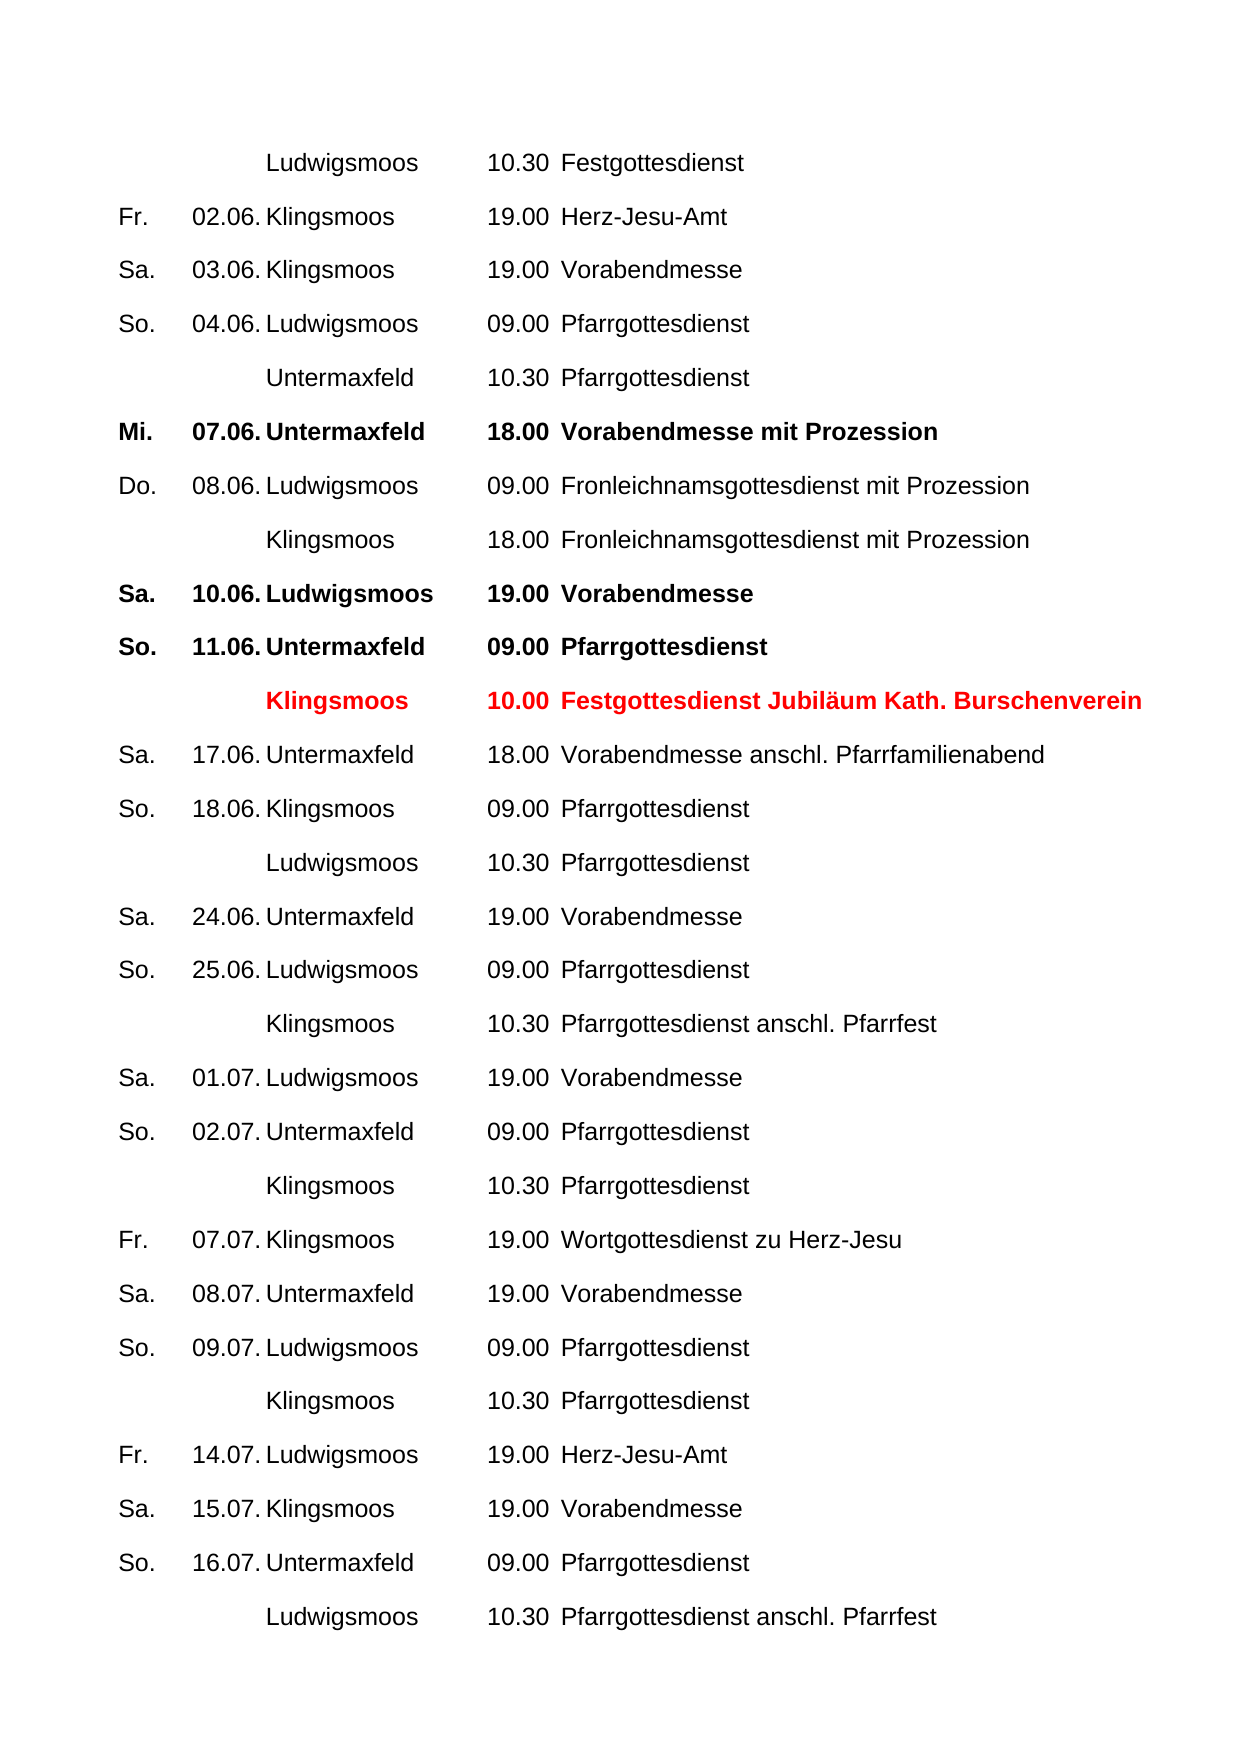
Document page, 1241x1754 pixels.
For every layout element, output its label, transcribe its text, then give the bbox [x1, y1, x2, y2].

text Fr. 07.07. Klingsmoos 19.00 Wortgottesdienst zu Herz-Jesu [118, 1225, 1181, 1253]
text So. 18.06. Klingsmoos 09.00 Pfarrgottesdienst [118, 794, 1181, 823]
text Do. 08.06. Ludwigsmoos 09.00 Fronleichnamsgottesdienst mit Prozession [118, 471, 1181, 499]
text Klingsmoos 10.00 Festgottesdienst Jubiläum Kath. Burschenverein [118, 686, 1181, 715]
text Sa. 03.06. Klingsmoos 19.00 Vorabendmesse [118, 255, 1181, 284]
text Sa. 08.07. Untermaxfeld 19.00 Vorabendmesse [118, 1279, 1181, 1307]
text So. 25.06. Ludwigsmoos 09.00 Pfarrgottesdienst [118, 956, 1181, 984]
text Ludwigsmoos 10.30 Pfarrgottesdienst [118, 848, 1181, 877]
text So. 09.07. Ludwigsmoos 09.00 Pfarrgottesdienst [118, 1332, 1181, 1361]
text Sa. 10.06. Ludwigsmoos 19.00 Vorabendmesse [118, 578, 1181, 607]
text So. 02.07. Untermaxfeld 09.00 Pfarrgottesdienst [118, 1117, 1181, 1146]
text So. 11.06. Untermaxfeld 09.00 Pfarrgottesdienst [118, 632, 1181, 661]
text Klingsmoos 10.30 Pfarrgottesdienst anschl. Pfarrfest [118, 1009, 1181, 1038]
text Klingsmoos 18.00 Fronleichnamsgottesdienst mit Prozession [118, 525, 1181, 553]
text Sa. 15.07. Klingsmoos 19.00 Vorabendmesse [118, 1494, 1181, 1523]
text Klingsmoos 10.30 Pfarrgottesdienst [118, 1386, 1181, 1415]
text So. 04.06. Ludwigsmoos 09.00 Pfarrgottesdienst [118, 309, 1181, 338]
text Fr. 14.07. Ludwigsmoos 19.00 Herz-Jesu-Amt [118, 1440, 1181, 1469]
text Ludwigsmoos 10.30 Pfarrgottesdienst anschl. Pfarrfest [118, 1602, 1181, 1631]
text Klingsmoos 10.30 Pfarrgottesdienst [118, 1171, 1181, 1200]
text Fr. 02.06. Klingsmoos 19.00 Herz-Jesu-Amt [118, 202, 1181, 230]
text Untermaxfeld 10.30 Pfarrgottesdienst [118, 363, 1181, 392]
text So. 16.07. Untermaxfeld 09.00 Pfarrgottesdienst [118, 1548, 1181, 1577]
text Ludwigsmoos 10.30 Festgottesdienst [118, 148, 1181, 176]
text Mi. 07.06. Untermaxfeld 18.00 Vorabendmesse mit Prozession [118, 417, 1181, 446]
text Sa. 01.07. Ludwigsmoos 19.00 Vorabendmesse [118, 1063, 1181, 1092]
text Sa. 24.06. Untermaxfeld 19.00 Vorabendmesse [118, 902, 1181, 930]
text Sa. 17.06. Untermaxfeld 18.00 Vorabendmesse anschl. Pfarrfamilienabend [118, 740, 1181, 769]
